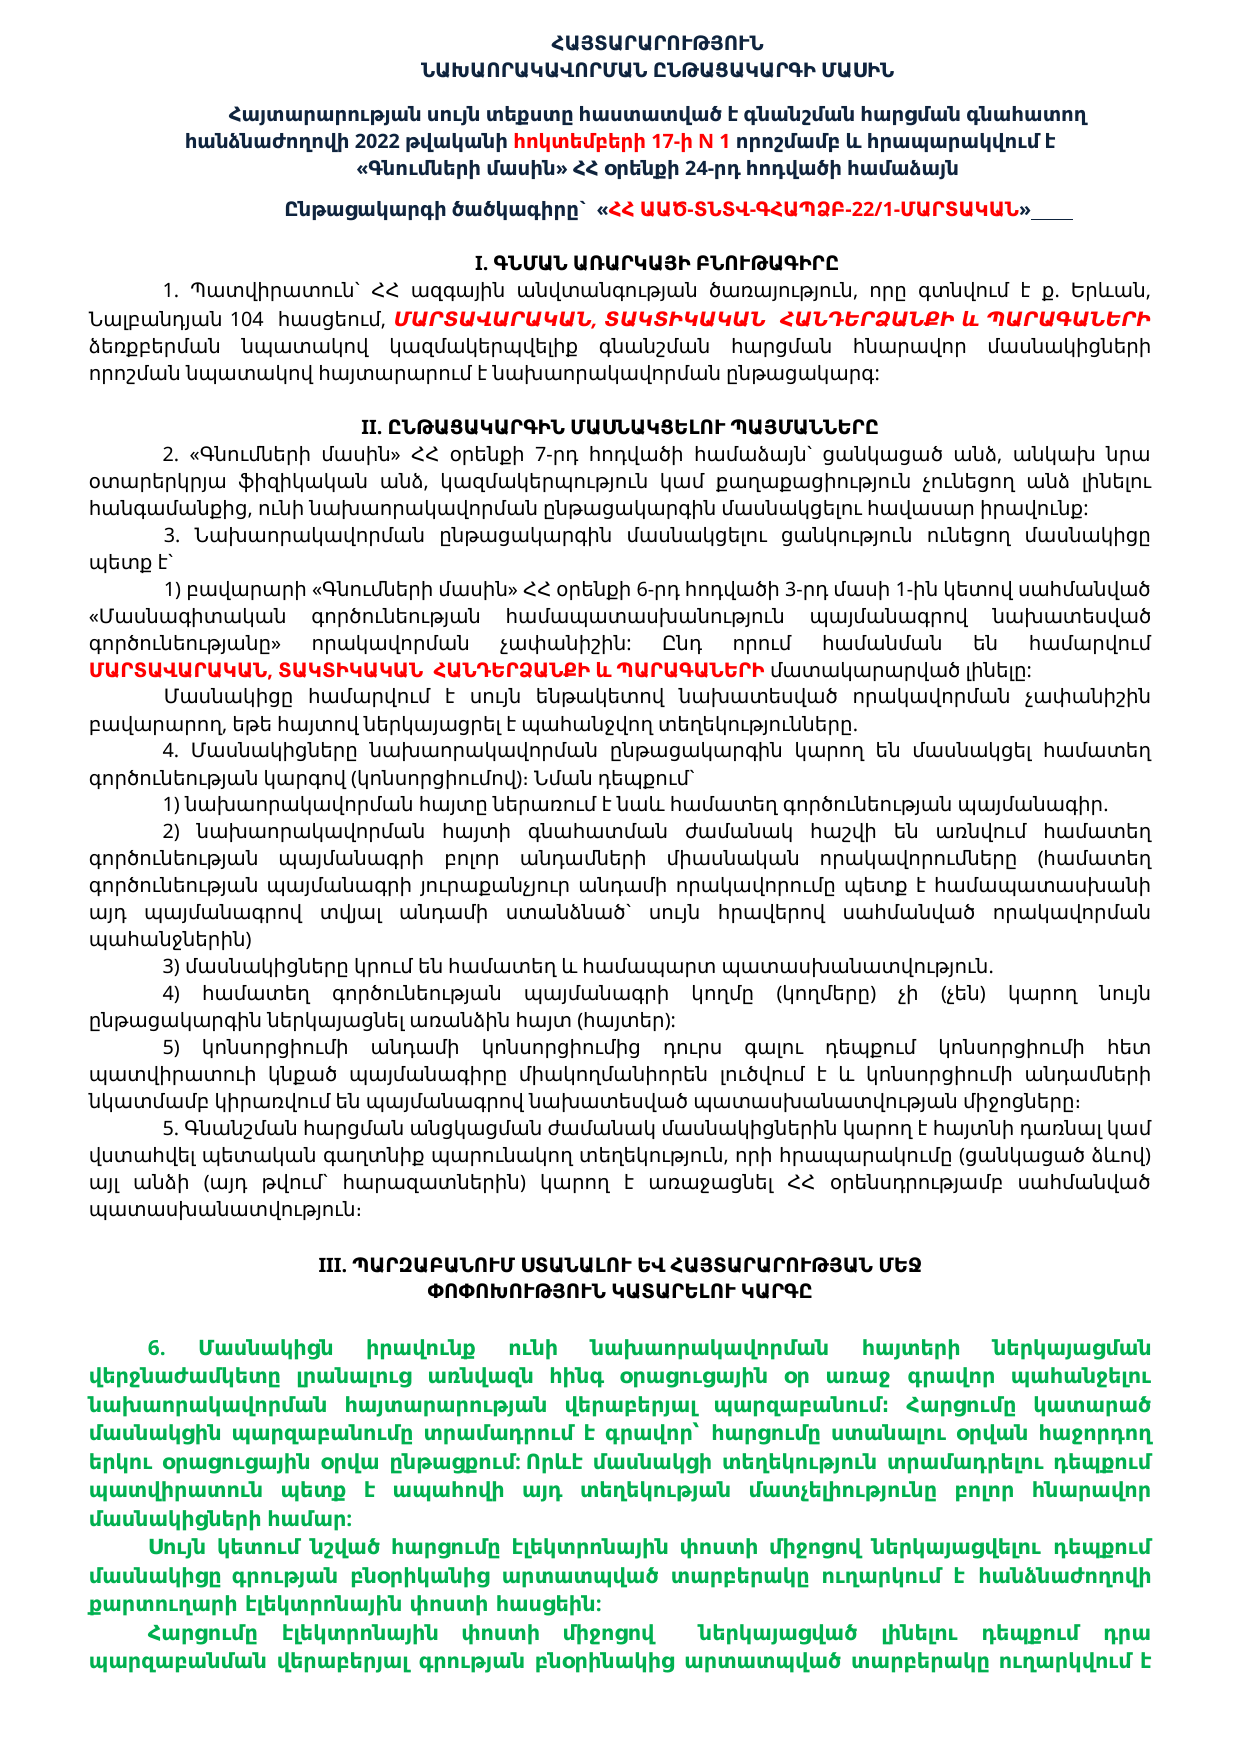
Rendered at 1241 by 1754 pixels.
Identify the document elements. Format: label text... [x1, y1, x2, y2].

text II. ԸՆԹԱՑԱԿԱՐԳԻՆ ՄԱՍՆԱԿՑԵԼՈՒ ՊԱՅՄԱՆՆԵՐԸ [89, 413, 1152, 440]
text 5. Գնանշման հարցման անցկացման ժամանակ մասնակիցներին կարող է հայտնի դառնալ կամ վստահվել պետական գաղտնիք պարունակող տեղեկություն, որի հրապարակումը (ցանկացած ձևով) այլ անձի (այդ թվում` հարազատներին) կարող է առաջացնել ՀՀ օրենսդրությամբ սահմանված պատասխանատվություն։ [89, 1114, 1152, 1222]
text Սույն կետում նշված հարցումը էլեկտրոնային փոստի միջոցով ներկայացվելու դեպքում մասնակիցը գրության բնօրիկանից արտատպված տարբերակը ուղարկում է հանձնաժողովի քարտուղարի էլեկտրոնային փոստի հասցեին: [89, 1532, 1152, 1618]
text 3) մասնակիցները կրում են համատեղ և համապարտ պատասխանատվություն. [89, 953, 1152, 979]
text 5) կոնսորցիումի անդամի կոնսորցիումից դուրս գալու դեպքում կոնսորցիումի հետ պատվիրատուի կնքած պայմանագիրը միակողմանիորեն լուծվում է և կոնսորցիումի անդամների նկատմամբ կիրառվում են պայմանագրով նախատեսված պատասխանատվության միջոցները։ [89, 1033, 1152, 1114]
text Հայտարարության սույն տեքստը հաստատված է գնանշման հարցման գնահատող հանձնաժողովի 2022 թվականի հոկտեմբերի 17-ի N 1 որոշմամբ և հրապարակվում է [89, 101, 1152, 154]
text 1) նախաորակավորման հայտը ներառում է նաև համատեղ գործունեության պայմանագիր. [89, 791, 1152, 818]
text 2. «Գնումների մասին» ՀՀ օրենքի 7-րդ հոդվածի համաձայն` ցանկացած անձ, անկախ նրա օտարերկրյա ֆիզիկական անձ, կազմակերպություն կամ քաղաքացիություն չունեցող անձ լինելու հանգամանքից, ունի նախաորակավորման ընթացակարգին մասնակցելու հավասար իրավունք: [89, 440, 1152, 521]
text Մասնակիցը համարվում է սույն ենթակետով նախատեսված որակավորման չափանիշին բավարարող, եթե հայտով ներկայացրել է պահանջվող տեղեկությունները. [89, 683, 1152, 737]
text 2) նախաորակավորման հայտի գնահատման ժամանակ հաշվի են առնվում համատեղ գործունեության պայմանագրի բոլոր անդամների միասնական որակավորումները (համատեղ գործունեության պայմանագրի յուրաքանչյուր անդամի որակավորումը պետք է համապատասխանի այդ պայմանագրով տվյալ անդամի ստանձնած` սույն հրավերով սահմանված որակավորման պահանջներին) [89, 818, 1152, 953]
text ՓՈՓՈԽՈՒԹՅՈՒՆ ԿԱՏԱՐԵԼՈՒ ԿԱՐԳԸ [89, 1278, 1152, 1305]
text ՀԱՅՏԱՐԱՐՈՒԹՅՈՒՆ [89, 29, 1152, 57]
text «Գնումների մասին» ՀՀ օրենքի 24-րդ հոդվածի համաձայն [89, 154, 1152, 182]
text 3. Նախաորակավորման ընթացակարգին մասնակցելու ցանկություն ունեցող մասնակիցը պետք է` [89, 521, 1152, 575]
text Ընթացակարգի ծածկագիրը` «ՀՀ ԱԱԾ-ՏՆՏՎ-ԳՀԱՊՁԲ-22/1-ՄԱՐՏԱԿԱՆ» [89, 196, 1152, 223]
text III. ՊԱՐԶԱԲԱՆՈՒՄ ՍՏԱՆԱԼՈՒ ԵՎ ՀԱՅՏԱՐԱՐՈՒԹՅԱՆ ՄԵՋ [89, 1251, 1152, 1278]
text 4) համատեղ գործունեության պայմանագրի կողմը (կողմերը) չի (չեն) կարող նույն ընթացակարգին ներկայացնել առանձին հայտ (հայտեր): [89, 979, 1152, 1033]
text 1. Պատվիրատուն` ՀՀ ազգային անվտանգության ծառայություն, որը գտնվում է ք. Երևան, Նալբանդյան 104 հասցեում, ՄԱՐՏԱՎԱՐԱԿԱՆ, ՏԱԿՏԻԿԱԿԱՆ ՀԱՆԴԵՐՁԱՆՔԻ և ՊԱՐԱԳԱՆԵՐԻ ձեռքբերման նպատակով կազմակերպվելիք գնանշման հարցման հնարավոր մասնակիցների որոշման նպատակով հայտարարում է նախաորակավորման ընթացակարգ: [89, 277, 1152, 386]
text 1) բավարարի «Գնումների մասին» ՀՀ օրենքի 6-րդ հոդվածի 3-րդ մասի 1-ին կետով սահմանված «Մասնագիտական գործունեության համապատասխանություն պայմանագրով նախատեսված գործունեությանը» որակավորման չափանիշին: Ընդ որում համանման են համարվում ՄԱՐՏԱՎԱՐԱԿԱՆ, ՏԱԿՏԻԿԱԿԱՆ ՀԱՆԴԵՐՁԱՆՔԻ և ՊԱՐԱԳԱՆԵՐԻ մատակարարված լինելը: [89, 575, 1152, 683]
text ՆԱԽԱՈՐԱԿԱՎՈՐՄԱՆ ԸՆԹԱՑԱԿԱՐԳԻ ՄԱՍԻՆ [89, 57, 1152, 83]
text 6. Մասնակիցն իրավունք ունի նախաորակավորման հայտերի ներկայացման վերջնաժամկետը լրանալուց առնվազն հինգ օրացուցային օր առաջ գրավոր պահանջելու նախաորակավորման հայտարարության վերաբերյալ պարզաբանում։ Հարցումը կատարած մասնակցին պարզաբանումը տրամադրում է գրավոր՝ հարցումը ստանալու օրվան հաջորդող երկու օրացուցային օրվա ընթացքում: Որևէ մասնակցի տեղեկություն տրամադրելու դեպքում պատվիրատուն պետք է ապահովի այդ տեղեկության մատչելիությունը բոլոր հնարավոր մասնակիցների համար: [89, 1333, 1152, 1532]
text 4. Մասնակիցները նախաորակավորման ընթացակարգին կարող են մասնակցել համատեղ գործունեության կարգով (կոնսորցիումով)։ Նման դեպքում` [89, 737, 1152, 791]
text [89, 1618, 1152, 1674]
text I. ԳՆՄԱՆ ԱՌԱՐԿԱՅԻ ԲՆՈՒԹԱԳԻՐԸ [89, 250, 1152, 277]
